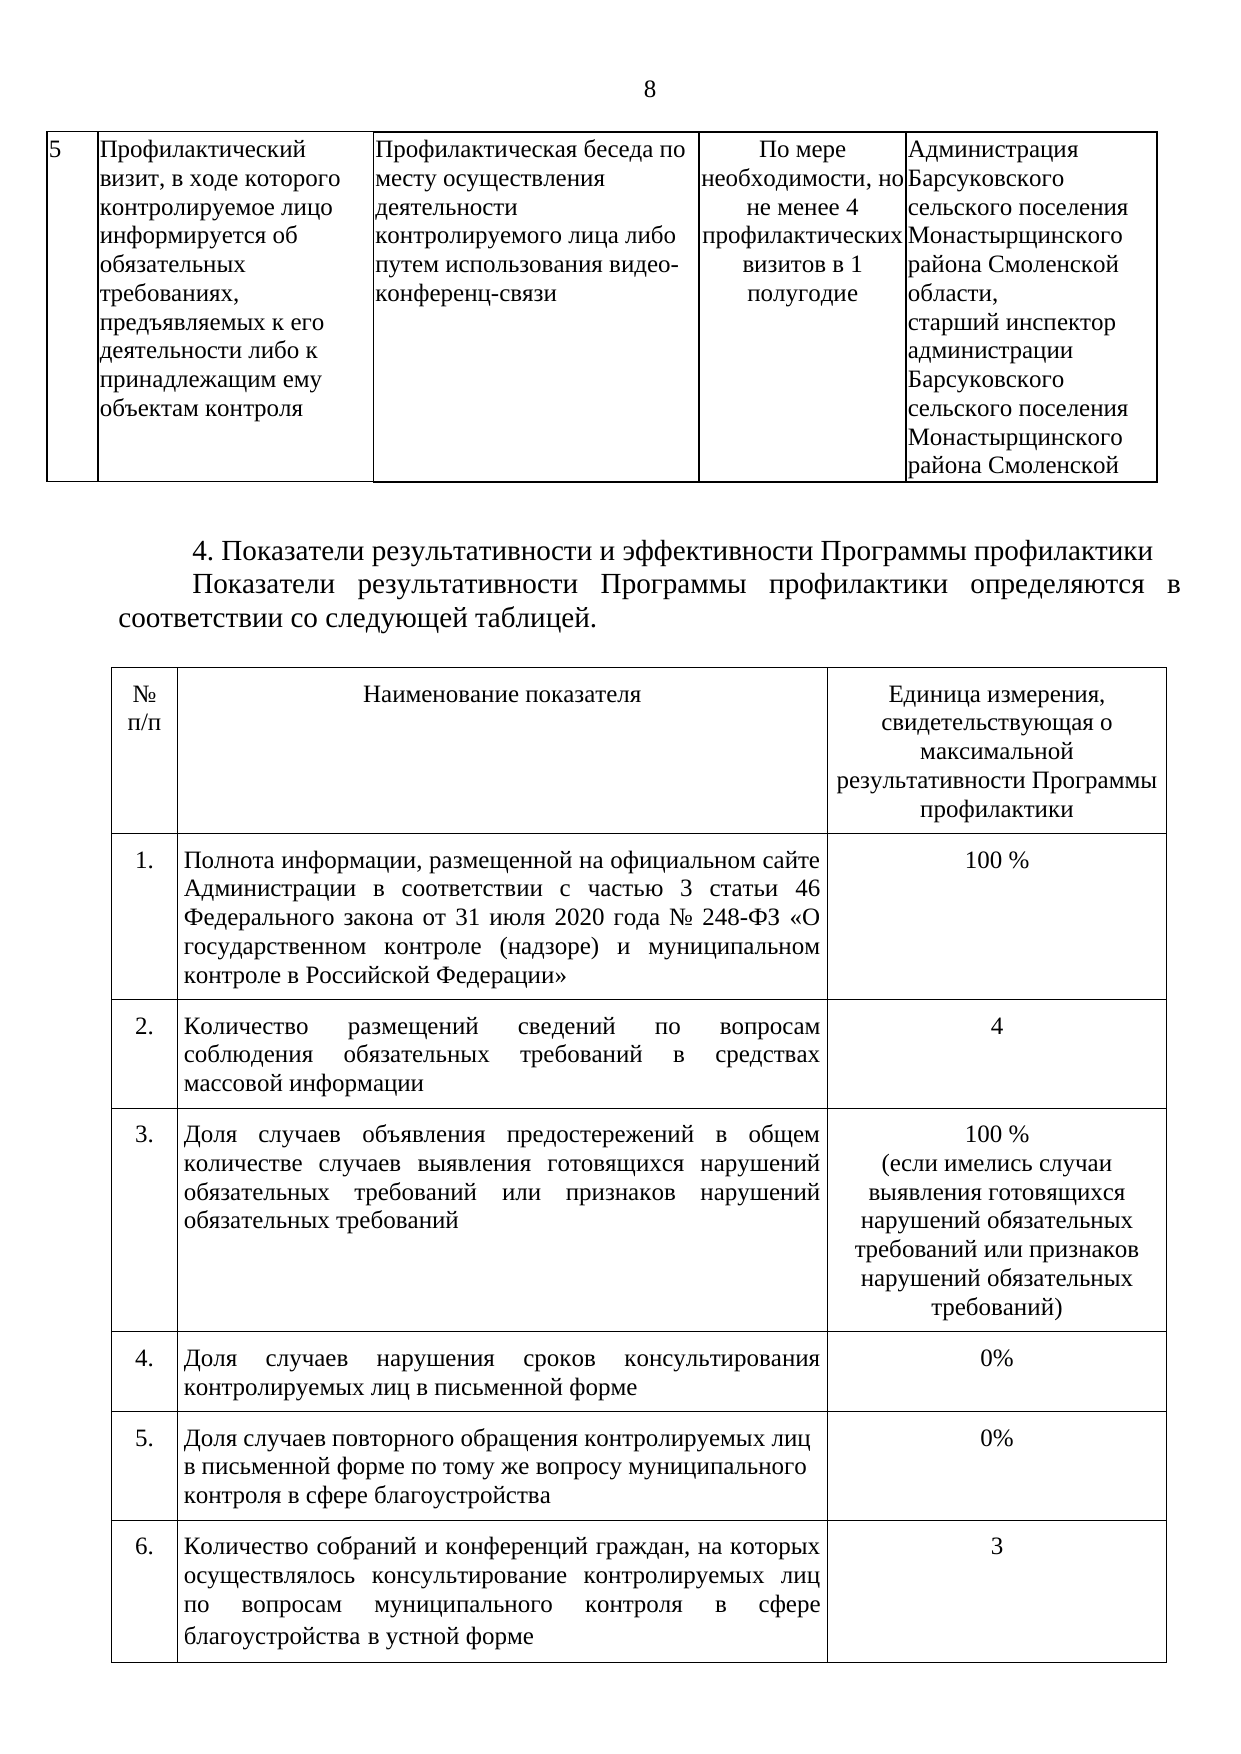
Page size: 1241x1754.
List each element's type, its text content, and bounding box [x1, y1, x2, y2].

text 4. Показатели результативности и эффективности Программы профилактики [118, 533, 1181, 566]
table_header № п/п [112, 668, 177, 833]
table_header Единица измерения, свидетельствующая о максимальной результативности Программы профилактики [828, 668, 1166, 833]
table_cell Доля случаев объявления предостережений в общем количестве случаев выявления готовящихся нарушений обязательных требований или признаков нарушений обязательных требований [178, 1109, 827, 1331]
table_cell Профилактический визит, в ходе которого контролируемое лицо информируется об обязательных требованиях, предъявляемых к его деятельности либо к принадлежащим ему объектам контроля [99, 132, 373, 481]
table_cell 5. [112, 1412, 177, 1519]
table_header Наименование показателя [178, 668, 827, 833]
table_cell 5 [48, 132, 97, 481]
table_cell Полнота информации, размещенной на официальном сайте Администрации в соответствии с частью 3 статьи 46 Федерального закона от 31 июля 2020 года № 248-ФЗ «О государственном контроле (надзоре) и муниципальном контроле в Российской Федерации» [178, 834, 827, 999]
table_cell По мере необходимости, но не менее 4 профилактических визитов в 1 полугодие [700, 133, 905, 481]
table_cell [907, 133, 1156, 481]
table_cell 0% [828, 1412, 1166, 1519]
table_cell 0% [828, 1332, 1166, 1411]
table_cell Профилактическая беседа по месту осуществления деятельности контролируемого лица либо путем использования видео-конференц-связи [374, 133, 698, 481]
table_cell 4. [112, 1332, 177, 1411]
table_cell 3 [828, 1521, 1166, 1662]
table_cell 3. [112, 1109, 177, 1331]
table_cell Количество размещений сведений по вопросам соблюдения обязательных требований в средствах массовой информации [178, 1000, 827, 1108]
table_cell Количество собраний и конференций граждан, на которых осуществлялось консультирование контролируемых лиц по вопросам муниципального контроля в сфере благоустройства в устной форме [178, 1521, 827, 1662]
table_cell 6. [112, 1521, 177, 1662]
table_cell 100 % [828, 834, 1166, 999]
table_cell 100 % (если имелись случаи выявления готовящихся нарушений обязательных требований или признаков нарушений обязательных требований) [828, 1109, 1166, 1331]
table_cell Доля случаев повторного обращения контролируемых лиц в письменной форме по тому же вопросу муниципального контроля в сфере благоустройства [178, 1412, 827, 1519]
table_cell 4 [828, 1000, 1166, 1108]
table_cell 1. [112, 834, 177, 999]
table_cell 2. [112, 1000, 177, 1108]
text Показатели результативности Программы профилактики определяются в соответствии со следующей таблицей. [118, 566, 1181, 633]
table_cell Доля случаев нарушения сроков консультирования контролируемых лиц в письменной форме [178, 1332, 827, 1411]
